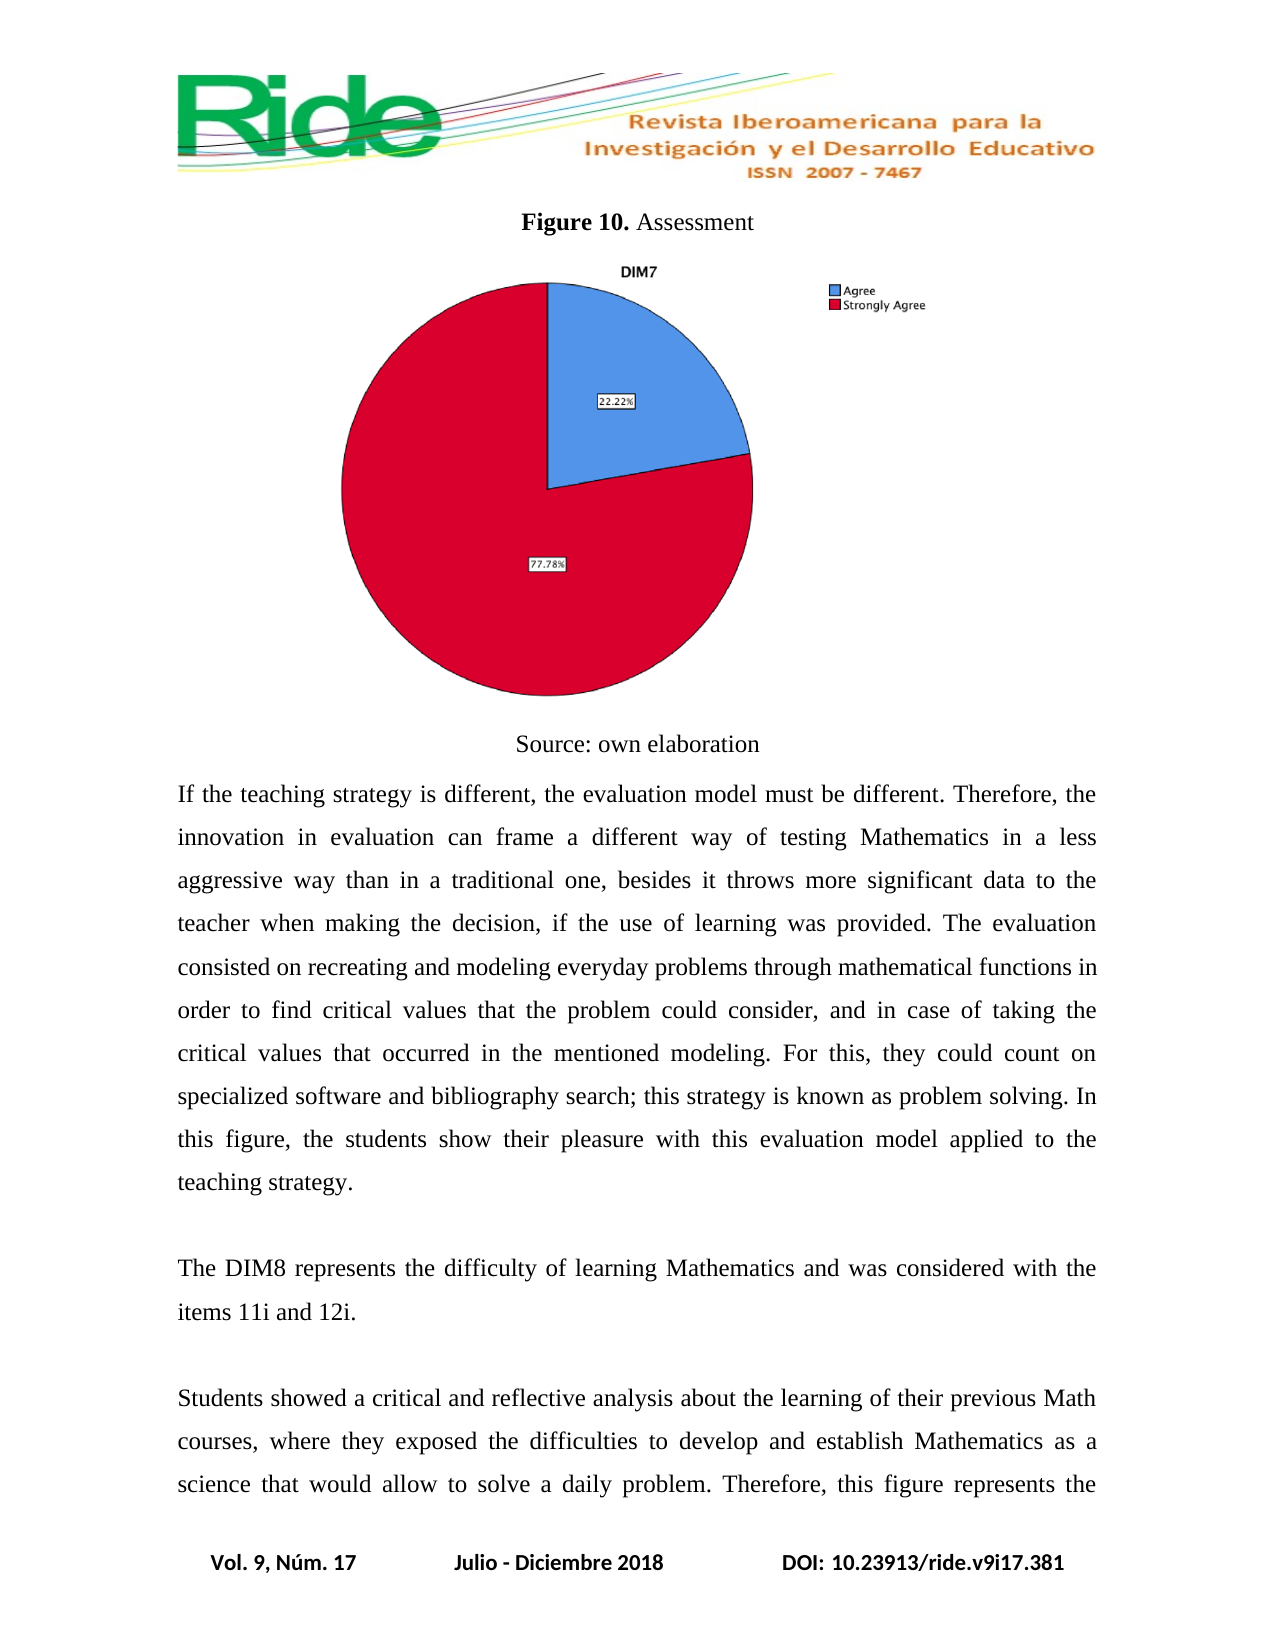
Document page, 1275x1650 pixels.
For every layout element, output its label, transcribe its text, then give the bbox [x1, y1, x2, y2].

text The DIM8 represents the difficulty of learning Mathematics and was considered with the items 11i and 12i. [177, 1253, 1098, 1325]
text If the teaching strategy is different, the evaluation model must be different. Therefore, the innovation in evaluation can frame a different way of testing Mathematics in a less aggressive way than in a traditional one, besides it throws more significant data to the teacher when making the decision, if the use of learning was provided. The evaluation consisted on recreating and modeling everyday problems through mathematical functions in order to find critical values that the problem could consider, and in case of taking the critical values that occurred in the mentioned modeling. For this, they could count on specialized software and bibliography search; this strategy is known as problem solving. In this figure, the students show their pleasure with this evaluation model applied to the teaching strategy. [177, 779, 1098, 1196]
text Figure 10. Assessment [177, 207, 1098, 236]
picture [283, 250, 992, 715]
text Source: own elaboration [177, 729, 1098, 758]
picture [177, 73, 1098, 182]
